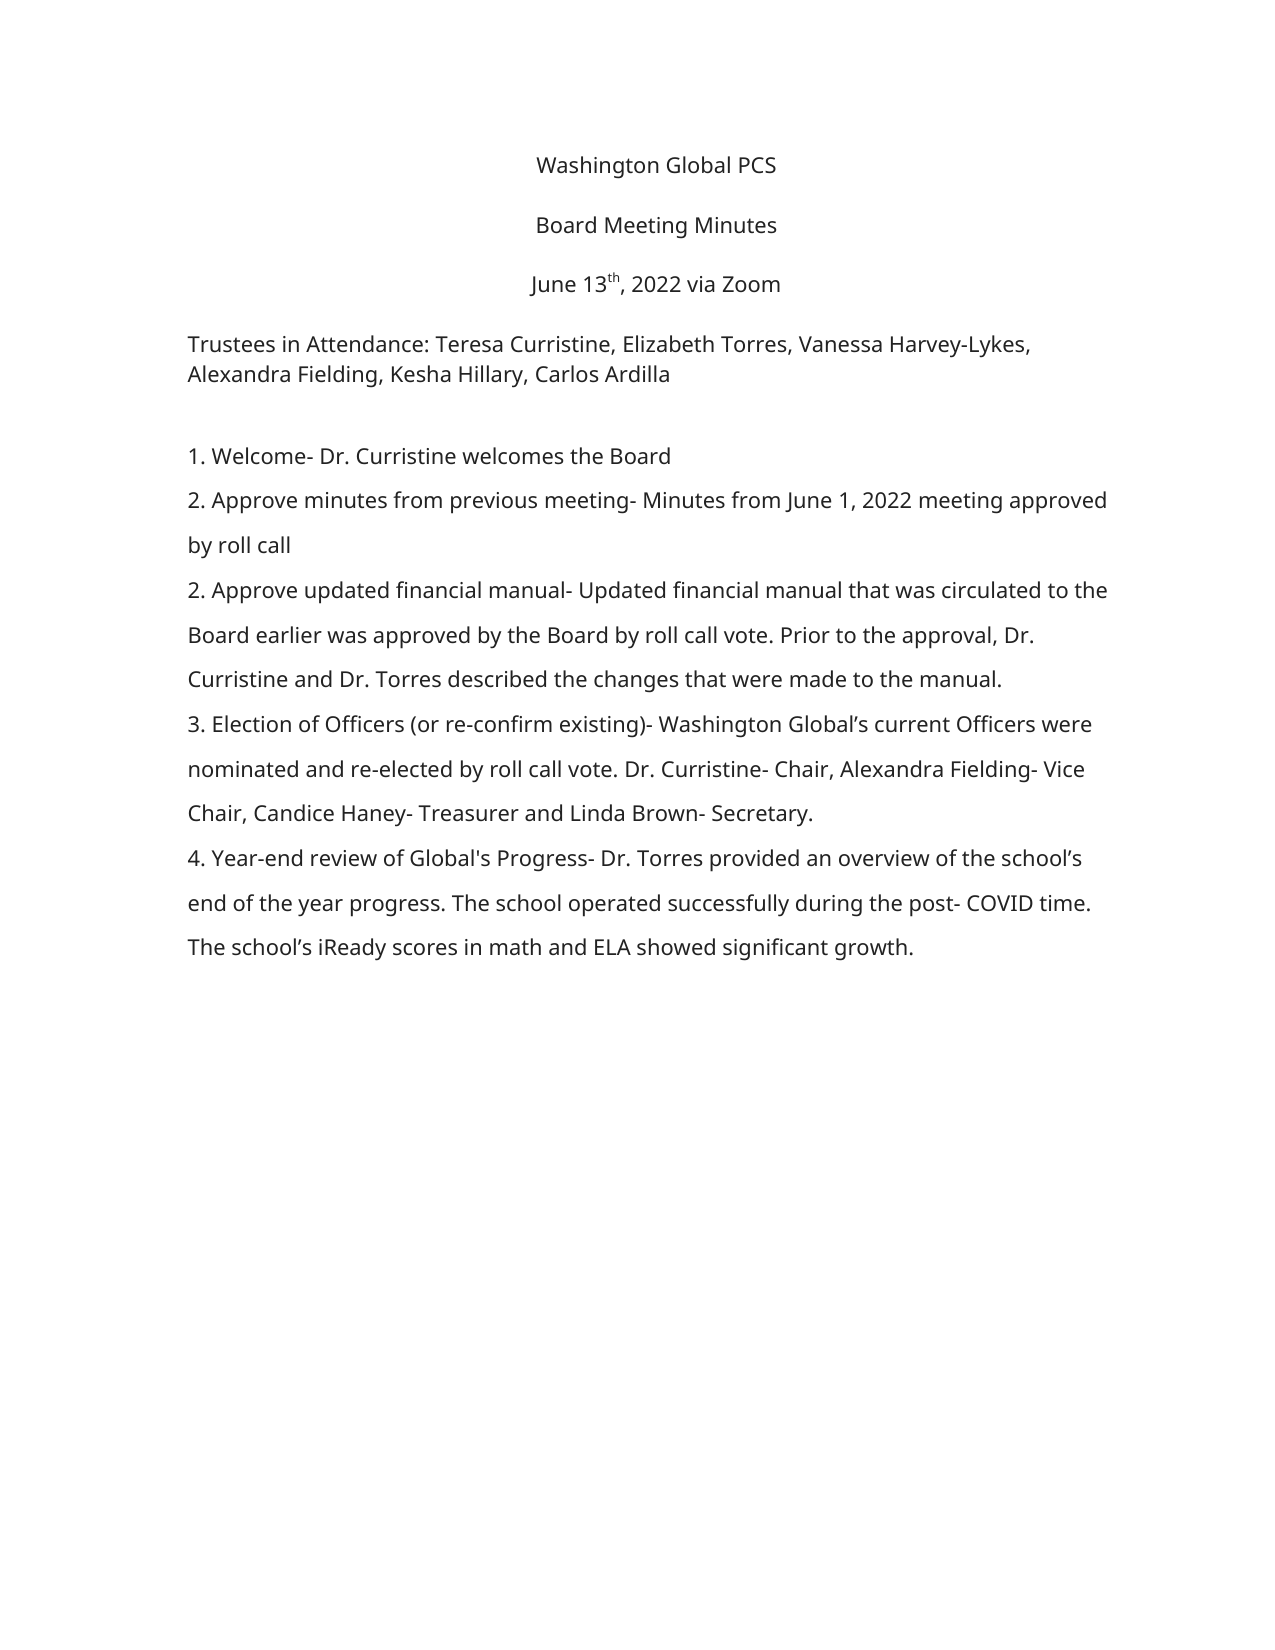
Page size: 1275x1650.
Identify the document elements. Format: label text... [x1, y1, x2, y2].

text 1. Welcome- Dr. Curristine welcomes the Board [187, 441, 1125, 471]
text June 13th, 2022 via Zoom [187, 269, 1125, 299]
text 4. Year-end review of Global's Progress- Dr. Torres provided an overview of the school’s end of the year progress. The school operated successfully during the post- COVID time. The school’s iReady scores in math and ELA showed significant growth. [187, 843, 1125, 962]
text Trustees in Attendance: Teresa Curristine, Elizabeth Torres, Vanessa Harvey-Lykes, Alexandra Fielding, Kesha Hillary, Carlos Ardilla [187, 329, 1125, 388]
text Board Meeting Minutes [187, 209, 1125, 239]
text 2. Approve minutes from previous meeting- Minutes from June 1, 2022 meeting approved by roll call [187, 486, 1125, 560]
text 2. Approve updated financial manual- Updated financial manual that was circulated to the Board earlier was approved by the Board by roll call vote. Prior to the approval, Dr. Curristine and Dr. Torres described the changes that were made to the manual. [187, 575, 1125, 694]
text 3. Election of Officers (or re-confirm existing)- Washington Global’s current Officers were nominated and re-elected by roll call vote. Dr. Curristine- Chair, Alexandra Fielding- Vice Chair, Candice Haney- Treasurer and Linda Brown- Secretary. [187, 709, 1125, 828]
text Washington Global PCS [187, 150, 1125, 180]
